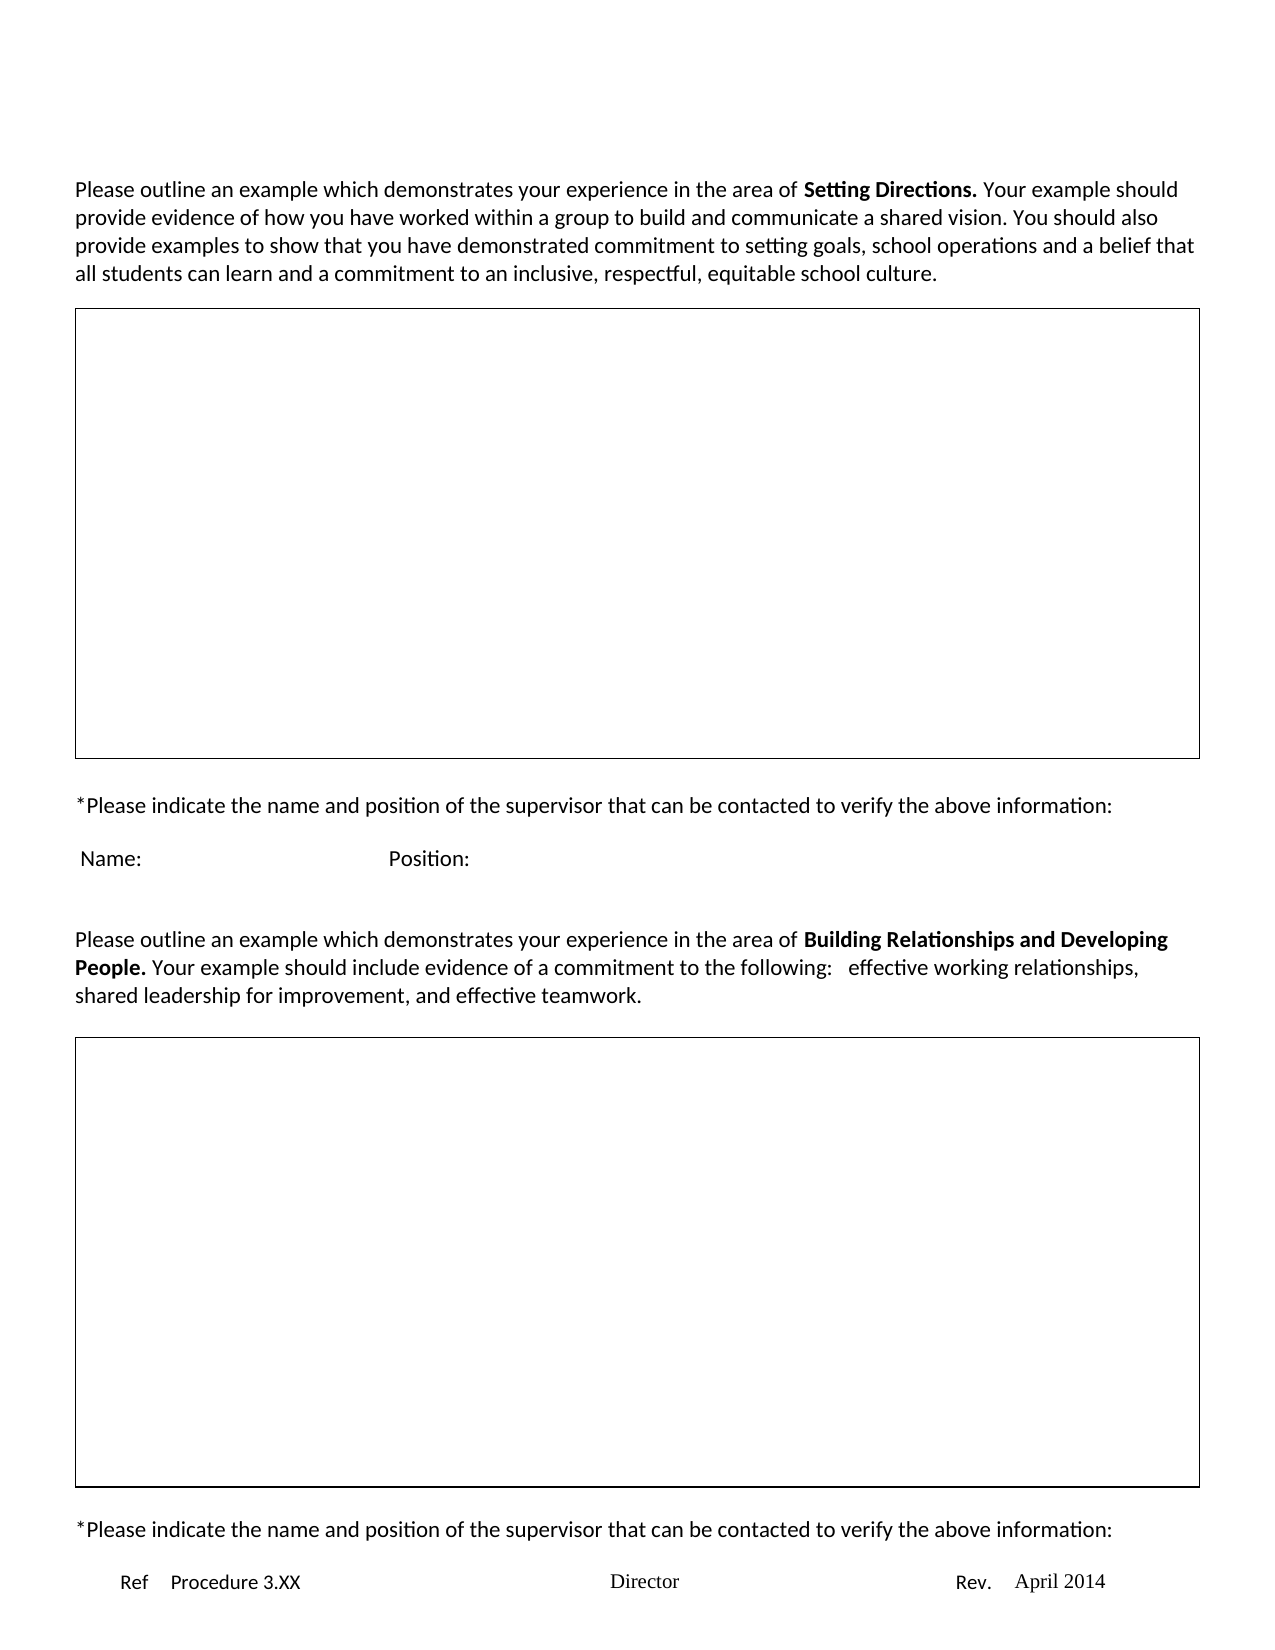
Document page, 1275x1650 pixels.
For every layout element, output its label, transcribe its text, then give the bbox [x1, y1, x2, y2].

text Name: Position: [75, 844, 1200, 872]
text *Please indicate the name and position of the supervisor that can be contacted to verify the above information: [75, 1516, 1200, 1543]
text *Please indicate the name and position of the supervisor that can be contacted to verify the above information: [75, 791, 1200, 819]
table_header [76, 309, 1199, 758]
table_header [76, 1038, 1199, 1486]
text Please outline an example which demonstrates your experience in the area of Building Relationships and Developing People. Your example should include evidence of a commitment to the following: effective working relationships, shared leadership for improvement, and effective teamwork. [75, 925, 1200, 1009]
text Please outline an example which demonstrates your experience in the area of Setting Directions. Your example should provide evidence of how you have worked within a group to build and communicate a shared vision. You should also provide examples to show that you have demonstrated commitment to setting goals, school operations and a belief that all students can learn and a commitment to an inclusive, respectful, equitable school culture. [75, 175, 1200, 287]
